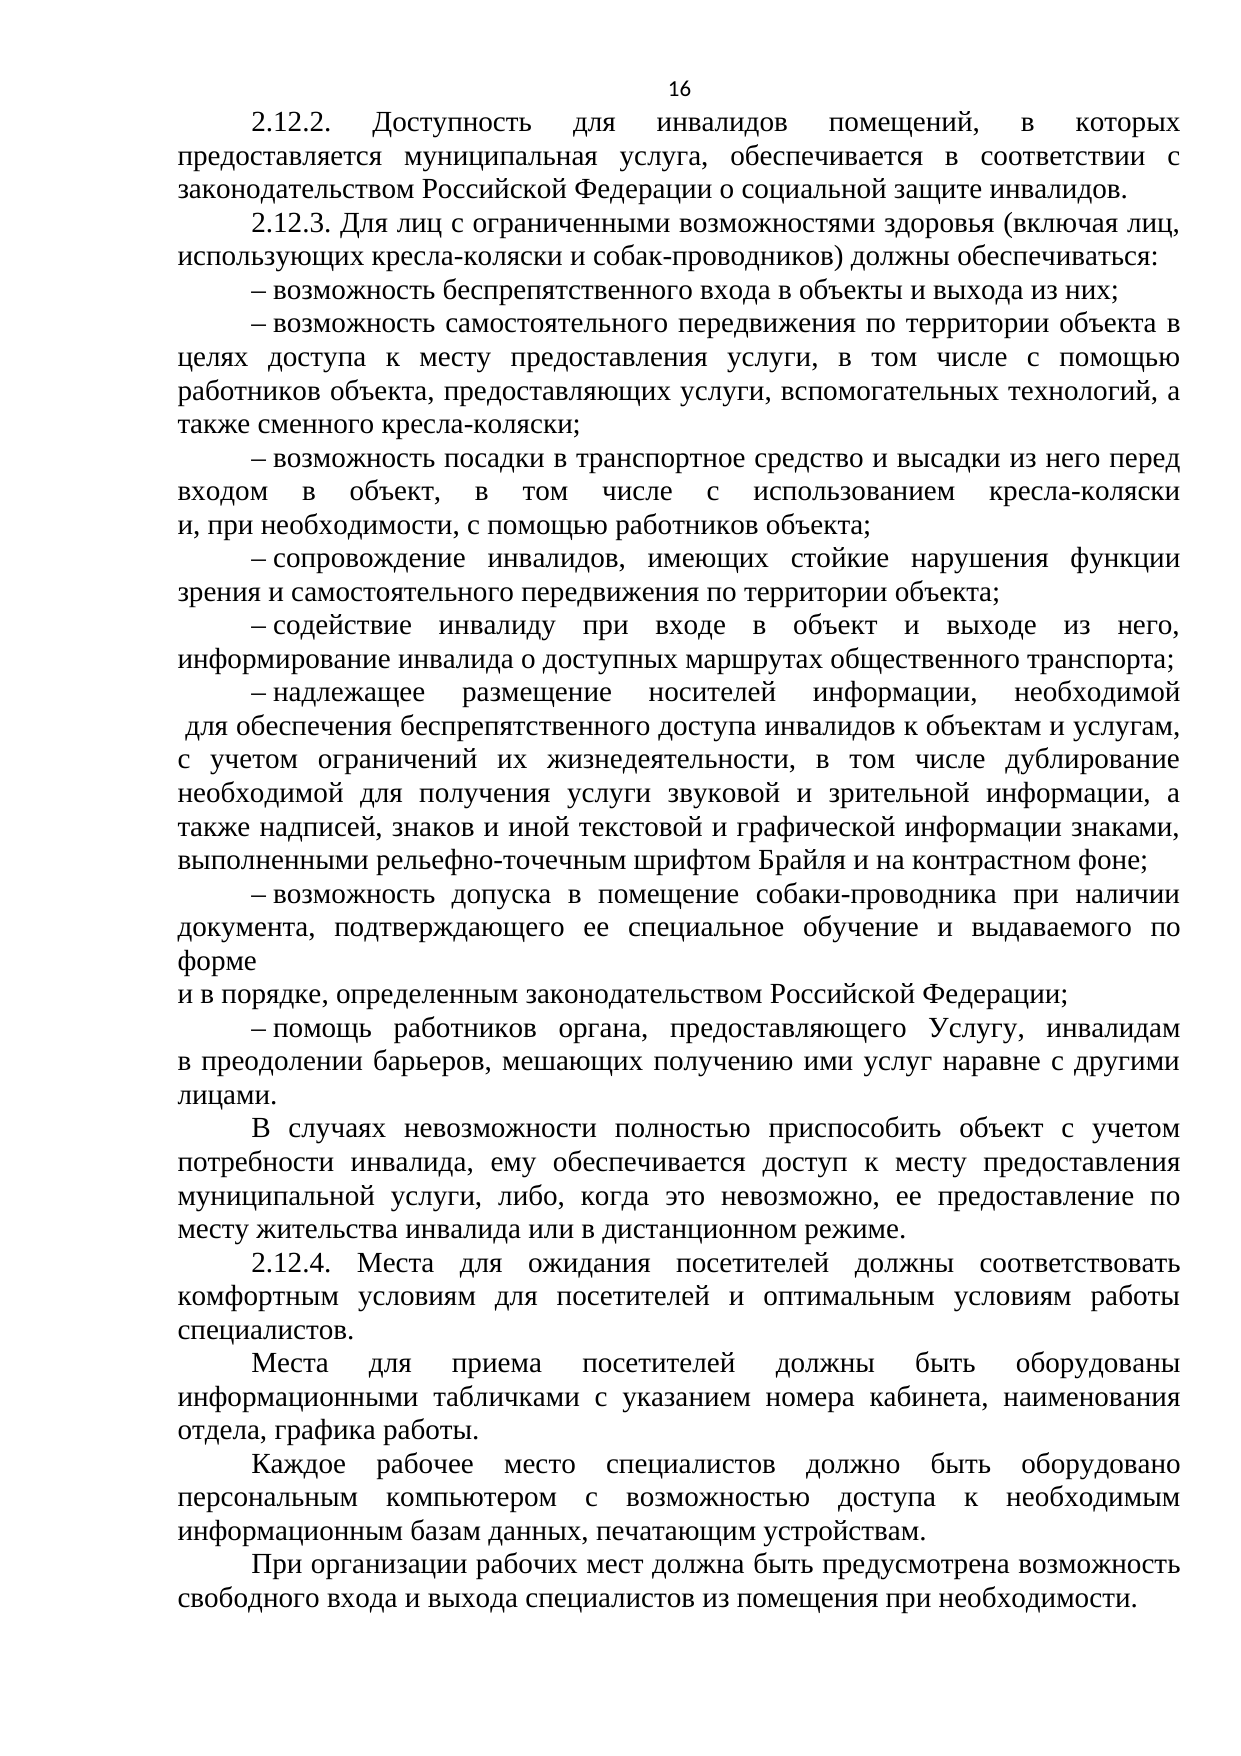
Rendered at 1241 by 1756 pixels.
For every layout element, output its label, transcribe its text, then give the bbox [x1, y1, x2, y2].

text – возможность самостоятельного передвижения по территории объекта в целях доступа к месту предоставления услуги, в том числе с помощью работников объекта, предоставляющих услуги, вспомогательных технологий, а также сменного кресла-коляски; [177, 306, 1181, 440]
text – возможность допуска в помещение собаки-проводника при наличии документа, подтверждающего ее специальное обучение и выдаваемого по форме и в порядке, определенным законодательством Российской Федерации; [177, 876, 1181, 1010]
text – возможность посадки в транспортное средство и высадки из него перед входом в объект, в том числе с использованием кресла-коляски и, при необходимости, с помощью работников объекта; [177, 440, 1181, 540]
text Каждое рабочее место специалистов должно быть оборудовано персональным компьютером с возможностью доступа к необходимым информационным базам данных, печатающим устройствам. [177, 1446, 1181, 1547]
text – возможность беспрепятственного входа в объекты и выхода из них; [177, 272, 1181, 306]
text 2.12.4. Места для ожидания посетителей должны соответствовать комфортным условиям для посетителей и оптимальным условиям работы специалистов. [177, 1245, 1181, 1345]
text – сопровождение инвалидов, имеющих стойкие нарушения функции зрения и самостоятельного передвижения по территории объекта; [177, 540, 1181, 607]
text В случаях невозможности полностью приспособить объект с учетом потребности инвалида, ему обеспечивается доступ к месту предоставления муниципальной услуги, либо, когда это невозможно, ее предоставление по месту жительства инвалида или в дистанционном режиме. [177, 1111, 1181, 1245]
text 2.12.3. Для лиц с ограниченными возможностями здоровья (включая лиц, использующих кресла-коляски и собак-проводников) должны обеспечиваться: [177, 205, 1181, 272]
text Места для приема посетителей должны быть оборудованы информационными табличками с указанием номера кабинета, наименования отдела, графика работы. [177, 1345, 1181, 1446]
text 2.12.2. Доступность для инвалидов помещений, в которых предоставляется муниципальная услуга, обеспечивается в соответствии с законодательством Российской Федерации о социальной защите инвалидов. [177, 104, 1181, 205]
text – надлежащее размещение носителей информации, необходимой для обеспечения беспрепятственного доступа инвалидов к объектам и услугам, с учетом ограничений их жизнедеятельности, в том числе дублирование необходимой для получения услуги звуковой и зрительной информации, а также надписей, знаков и иной текстовой и графической информации знаками, выполненными рельефно-точечным шрифтом Брайля и на контрастном фоне; [177, 674, 1181, 876]
text – содействие инвалиду при входе в объект и выходе из него, информирование инвалида о доступных маршрутах общественного транспорта; [177, 607, 1181, 674]
text При организации рабочих мест должна быть предусмотрена возможность свободного входа и выхода специалистов из помещения при необходимости. [177, 1547, 1181, 1614]
text – помощь работников органа, предоставляющего Услугу, инвалидам в преодолении барьеров, мешающих получению ими услуг наравне с другими лицами. [177, 1010, 1181, 1111]
